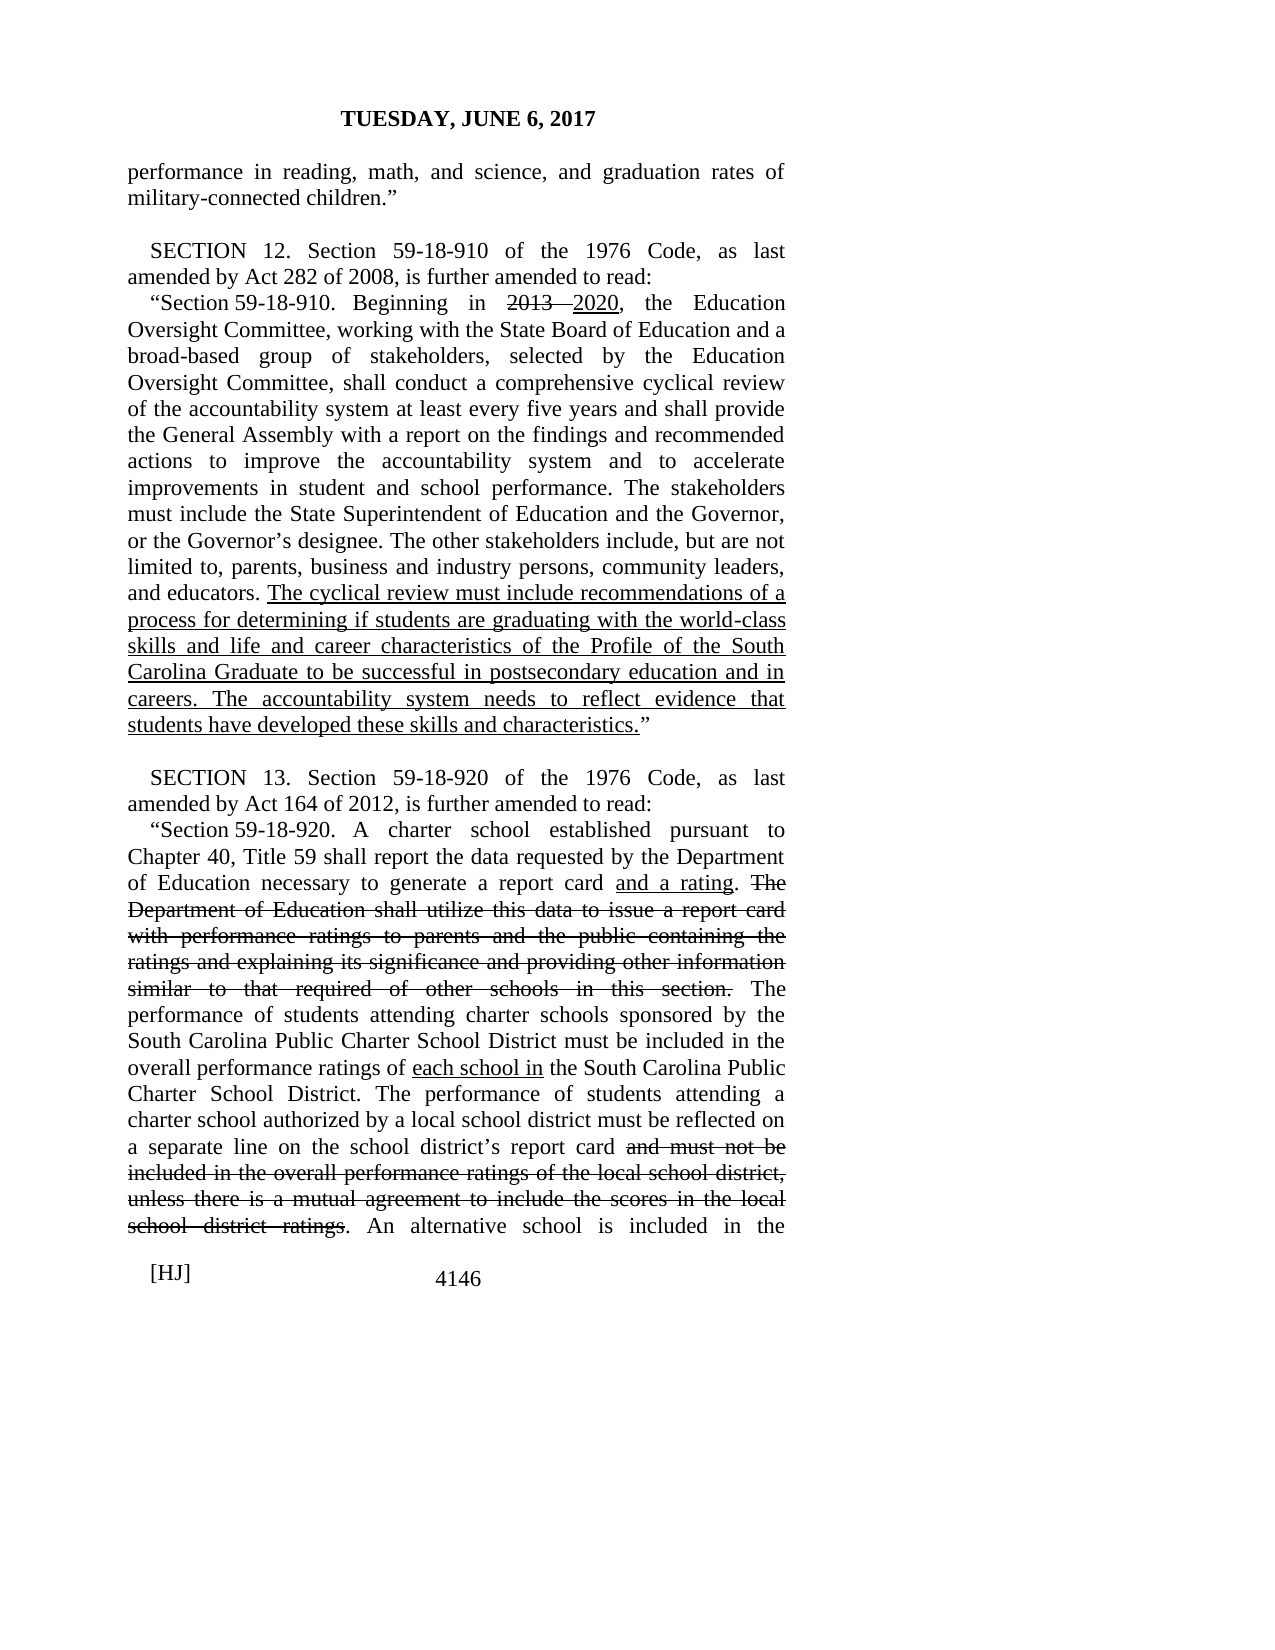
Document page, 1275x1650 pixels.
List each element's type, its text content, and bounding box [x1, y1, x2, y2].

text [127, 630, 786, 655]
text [127, 964, 786, 1174]
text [127, 158, 786, 210]
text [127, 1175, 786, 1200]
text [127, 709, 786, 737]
text SECTION 13. Section 59-18-920 of the 1976 Code, as last amended by Act 164 of 2012, is further amended to read: [127, 764, 786, 817]
text SECTION 12. Section 59-18-910 of the 1976 Code, as last amended by Act 282 of 2008, is further amended to read: [127, 237, 786, 289]
text “Section 59-18-910. Beginning in 2013 2020, the Education Oversight Committee, working with the State Board of Education and a broad-based group of stakeholders, selected by the Education Oversight Committee, shall conduct a comprehensive cyclical review of the accountability system at least every five years and shall provide the General Assembly with a report on the findings and recommended actions to improve the accountability system and to accelerate improvements in student and school performance. The stakeholders must include the State Superintendent of Education and the Governor, or the Governor’s designee. The other stakeholders include, but are not limited to, parents, business and industry persons, community leaders, and educators. The cyclical review must include recommendations of a process for determining if students are graduating with the world-class skills and life and career characteristics of the Profile of the South Carolina Graduate to be successful in postsecondary education and in careers. The accountability system needs to reflect evidence that students have developed these skills and characteristics.” [127, 289, 786, 629]
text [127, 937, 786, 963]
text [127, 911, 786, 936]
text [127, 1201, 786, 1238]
